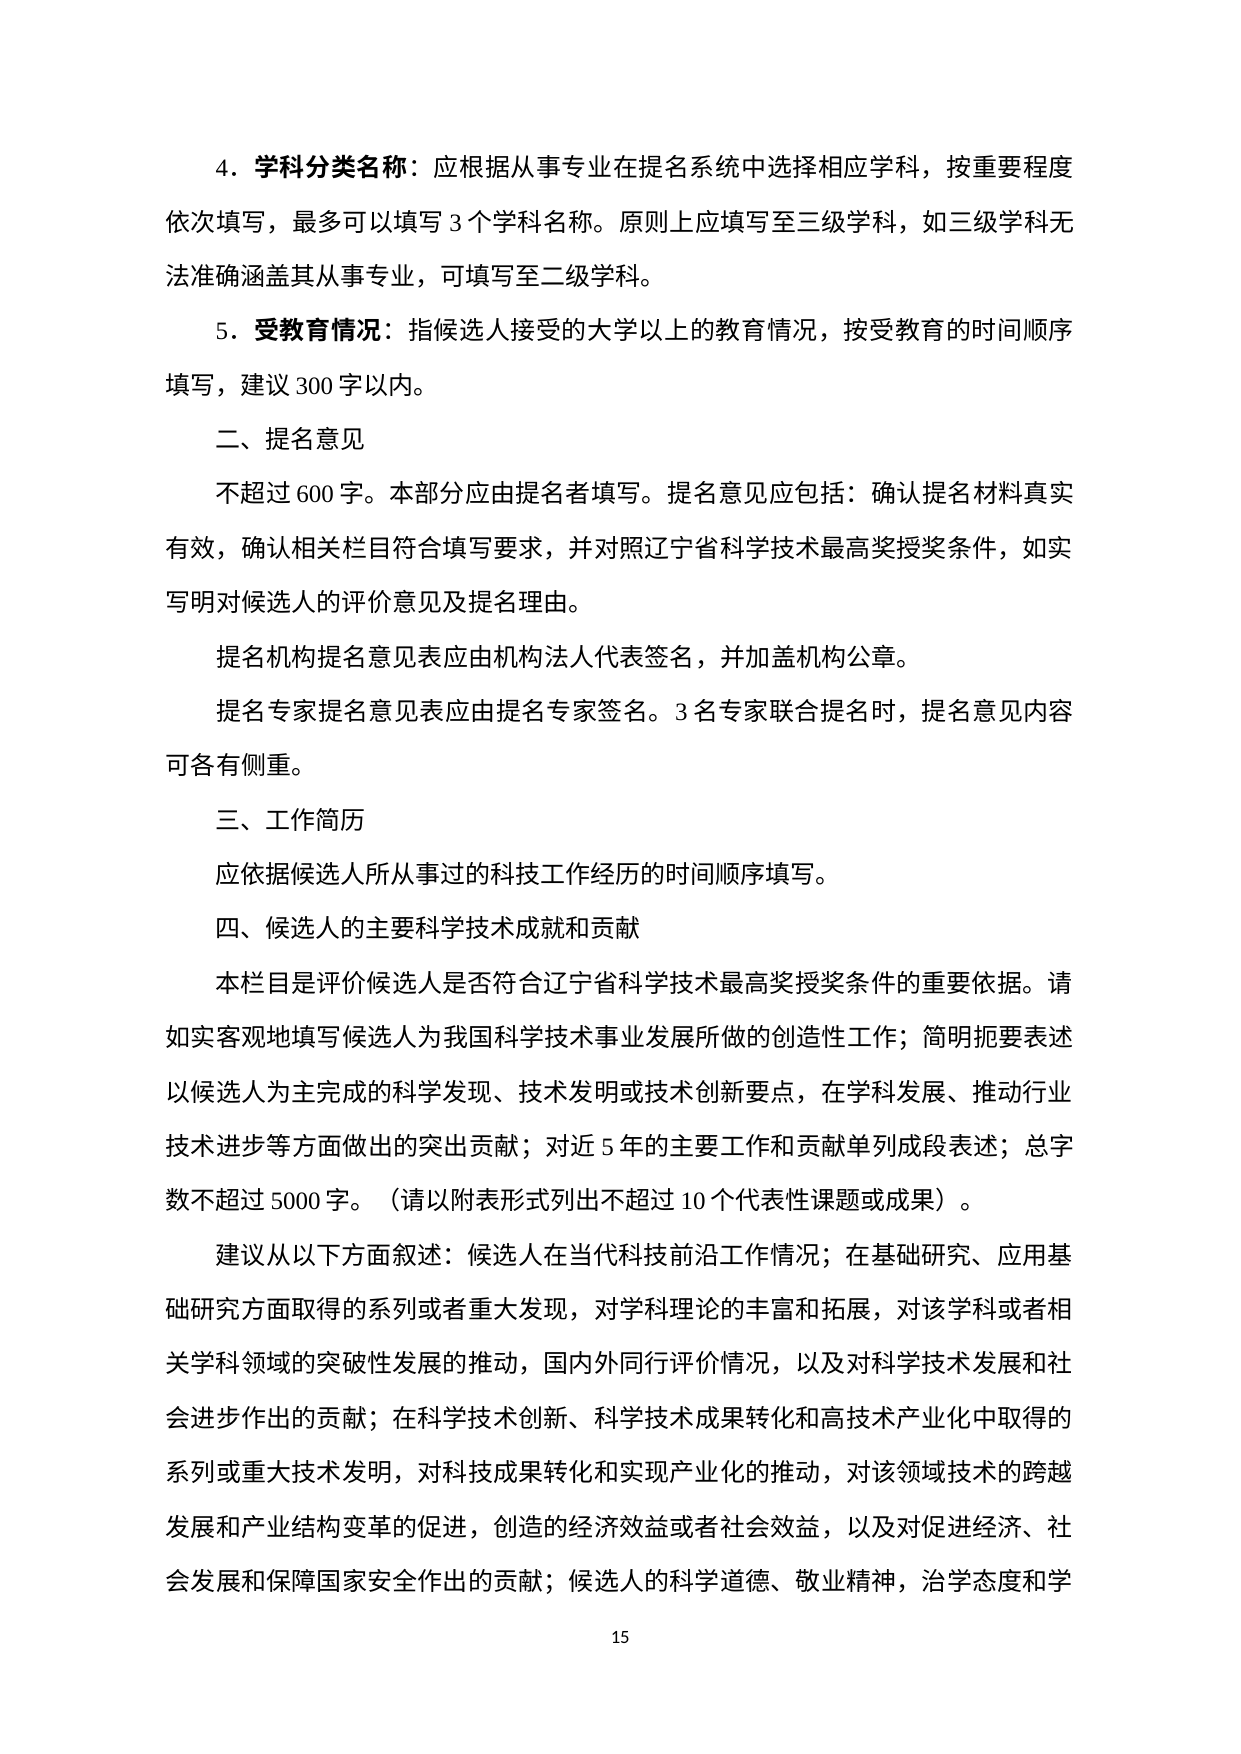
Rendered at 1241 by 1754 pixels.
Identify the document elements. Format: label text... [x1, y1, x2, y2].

text 本栏目是评价候选人是否符合辽宁省科学技术最高奖授奖条件的重要依据。请如实客观地填写候选人为我国科学技术事业发展所做的创造性工作；简明扼要表述以候选人为主完成的科学发现、技术发明或技术创新要点，在学科发展、推动行业技术进步等方面做出的突出贡献；对近5年的主要工作和贡献单列成段表述；总字数不超过5000字。（请以附表形式列出不超过10个代表性课题或成果）。 [165, 963, 1075, 1217]
text 不超过600字。本部分应由提名者填写。提名意见应包括：确认提名材料真实有效，确认相关栏目符合填写要求，并对照辽宁省科学技术最高奖授奖条件，如实写明对候选人的评价意见及提名理由。 [165, 474, 1075, 619]
text 提名机构提名意见表应由机构法人代表签名，并加盖机构公章。 [165, 637, 1075, 673]
text 四、候选人的主要科学技术成就和贡献 [165, 909, 1075, 945]
text 二、提名意见 [165, 419, 1075, 456]
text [165, 1235, 1075, 1598]
text 5．受教育情况：指候选人接受的大学以上的教育情况，按受教育的时间顺序填写，建议300字以内。 [165, 311, 1075, 401]
text 应依据候选人所从事过的科技工作经历的时间顺序填写。 [165, 854, 1075, 891]
text 4．学科分类名称：应根据从事专业在提名系统中选择相应学科，按重要程度依次填写，最多可以填写3个学科名称。原则上应填写至三级学科，如三级学科无法准确涵盖其从事专业，可填写至二级学科。 [165, 148, 1075, 293]
text 三、工作简历 [165, 800, 1075, 836]
text 提名专家提名意见表应由提名专家签名。3名专家联合提名时，提名意见内容可各有侧重。 [165, 691, 1075, 782]
